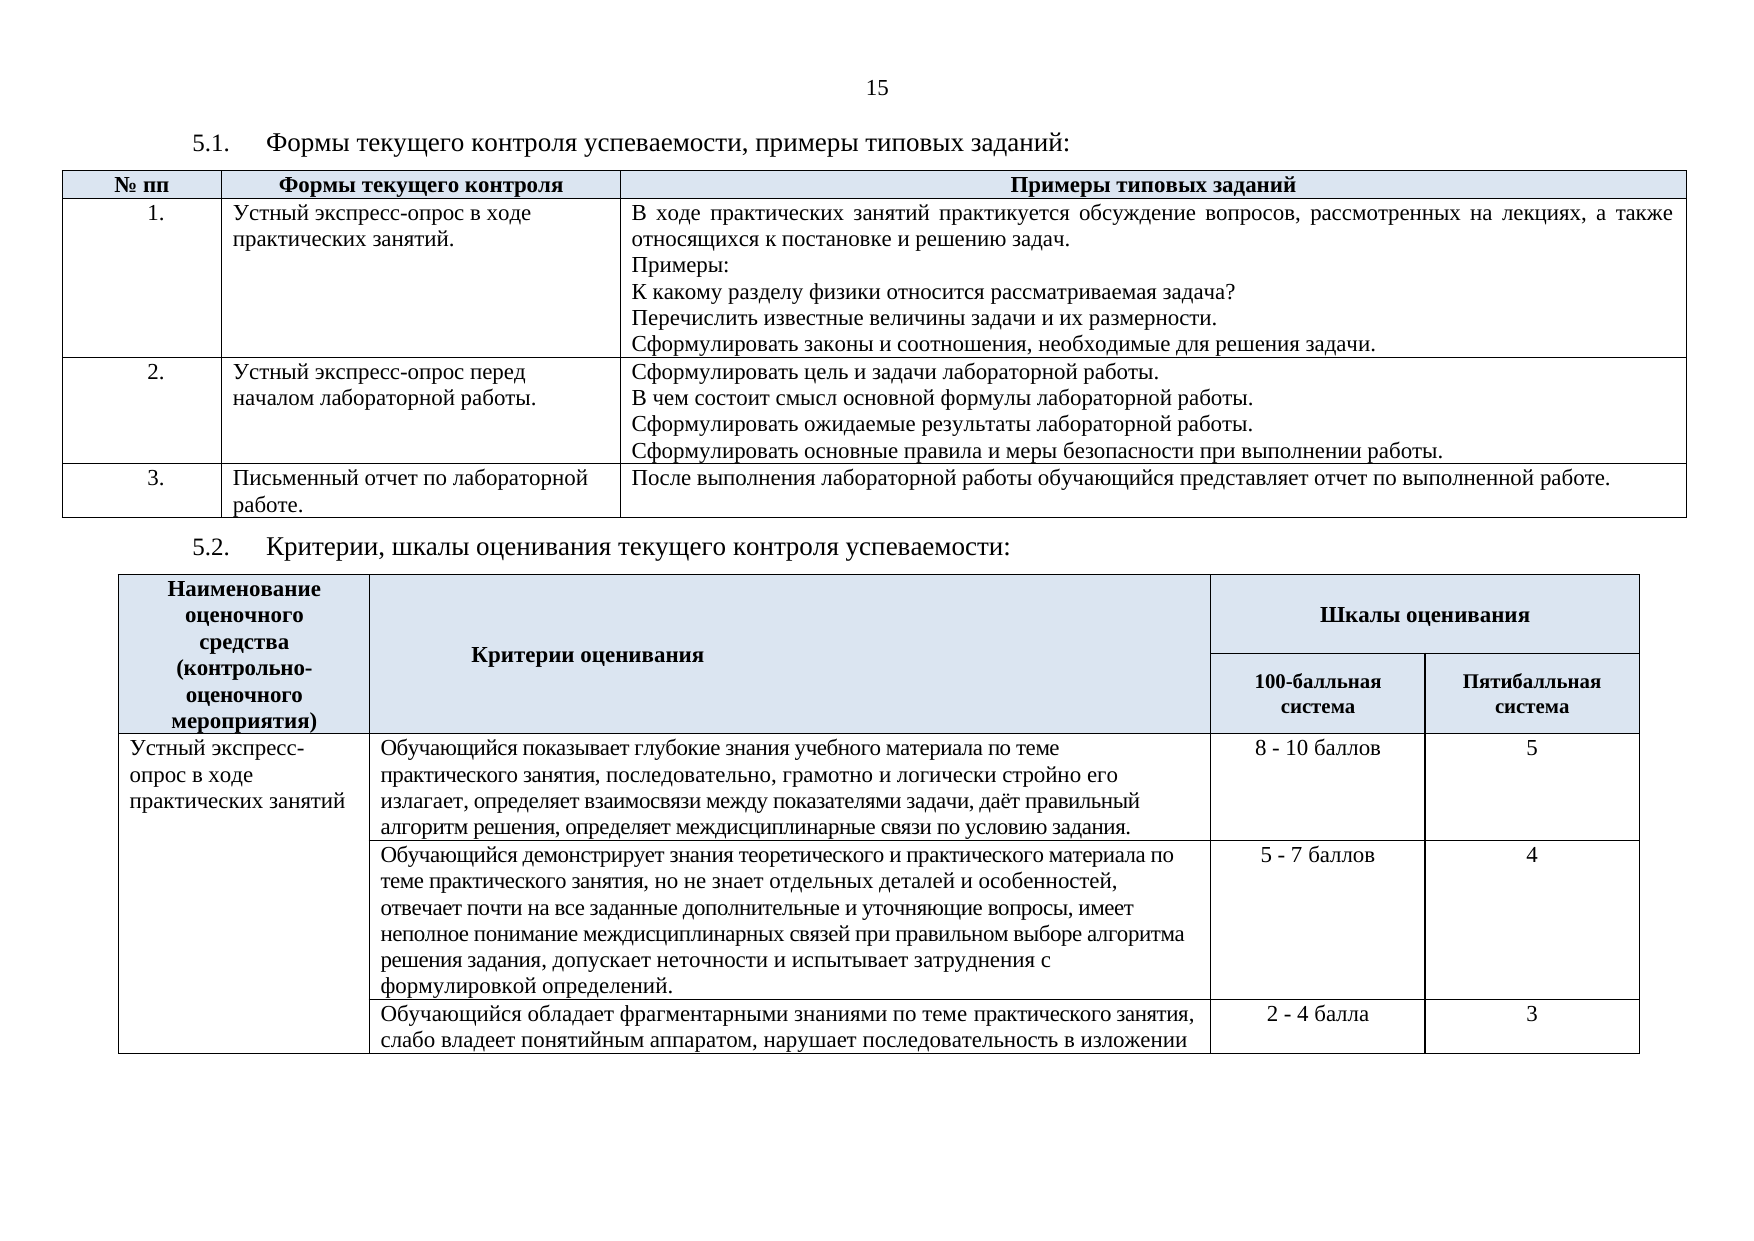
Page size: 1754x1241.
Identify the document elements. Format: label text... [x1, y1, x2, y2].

table_cell Устный экспресс-опрос в ходе практических занятий [119, 734, 369, 1053]
table_header Шкалы оценивания [1211, 575, 1639, 653]
table_cell После выполнения лабораторной работы обучающийся представляет отчет по выполненной работе. [621, 464, 1686, 517]
table_cell 3 [1426, 1000, 1639, 1053]
table_cell [63, 358, 221, 463]
table_cell Пятибалльная система [1426, 654, 1639, 733]
table_cell Устный экспресс-опрос перед началом лабораторной работы. [222, 358, 620, 463]
table_cell Обучающийся показывает глубокие знания учебного материала по теме практического занятия, последовательно, грамотно и логически стройно его излагает, определяет взаимосвязи между показателями задачи, даёт правильный алгоритм решения, определяет междисциплинарные связи по условию задания. [370, 734, 1210, 840]
table_cell [63, 199, 221, 357]
table_header Наименование оценочного средства (контрольно-оценочного мероприятия) [119, 575, 369, 733]
table_cell 5 - 7 баллов [1211, 841, 1424, 999]
table_cell В ходе практических занятий практикуется обсуждение вопросов, рассмотренных на лекциях, а также относящихся к постановке и решению задач. Примеры: К какому разделу физики относится рассматриваемая задача? Перечислить известные величины задачи и их размерности. Сформулировать законы и соотношения, необходимые для решения задачи. [621, 199, 1686, 357]
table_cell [370, 1000, 1210, 1053]
subtitle Критерии, шкалы оценивания текущего контроля успеваемости: [192, 531, 1636, 562]
table_header Формы текущего контроля [222, 171, 620, 198]
table_cell Обучающийся демонстрирует знания теоретического и практического материала по теме практического занятия, но не знает отдельных деталей и особенностей, отвечает почти на все заданные дополнительные и уточняющие вопросы, имеет неполное понимание междисциплинарных связей при правильном выборе алгоритма решения задания, допускает неточности и испытывает затруднения с формулировкой определений. [370, 841, 1210, 999]
table_cell 5 [1426, 734, 1639, 840]
table_cell 2 - 4 балла [1211, 1000, 1424, 1053]
table_cell 4 [1426, 841, 1639, 999]
table_header Примеры типовых заданий [621, 171, 1686, 198]
table_cell 100-балльная система [1211, 654, 1424, 733]
table_cell 8 - 10 баллов [1211, 734, 1424, 840]
table_cell Письменный отчет по лабораторной работе. [222, 464, 620, 517]
table_cell Устный экспресс-опрос в ходе практических занятий. [222, 199, 620, 357]
table_header № пп [63, 171, 221, 198]
table_cell Сформулировать цель и задачи лабораторной работы. В чем состоит смысл основной формулы лабораторной работы. Сформулировать ожидаемые результаты лабораторной работы. Сформулировать основные правила и меры безопасности при выполнении работы. [621, 358, 1686, 463]
table_cell [63, 464, 221, 517]
subtitle Формы текущего контроля успеваемости, примеры типовых заданий: [192, 127, 1636, 158]
table_header Критерии оценивания [370, 575, 1210, 733]
